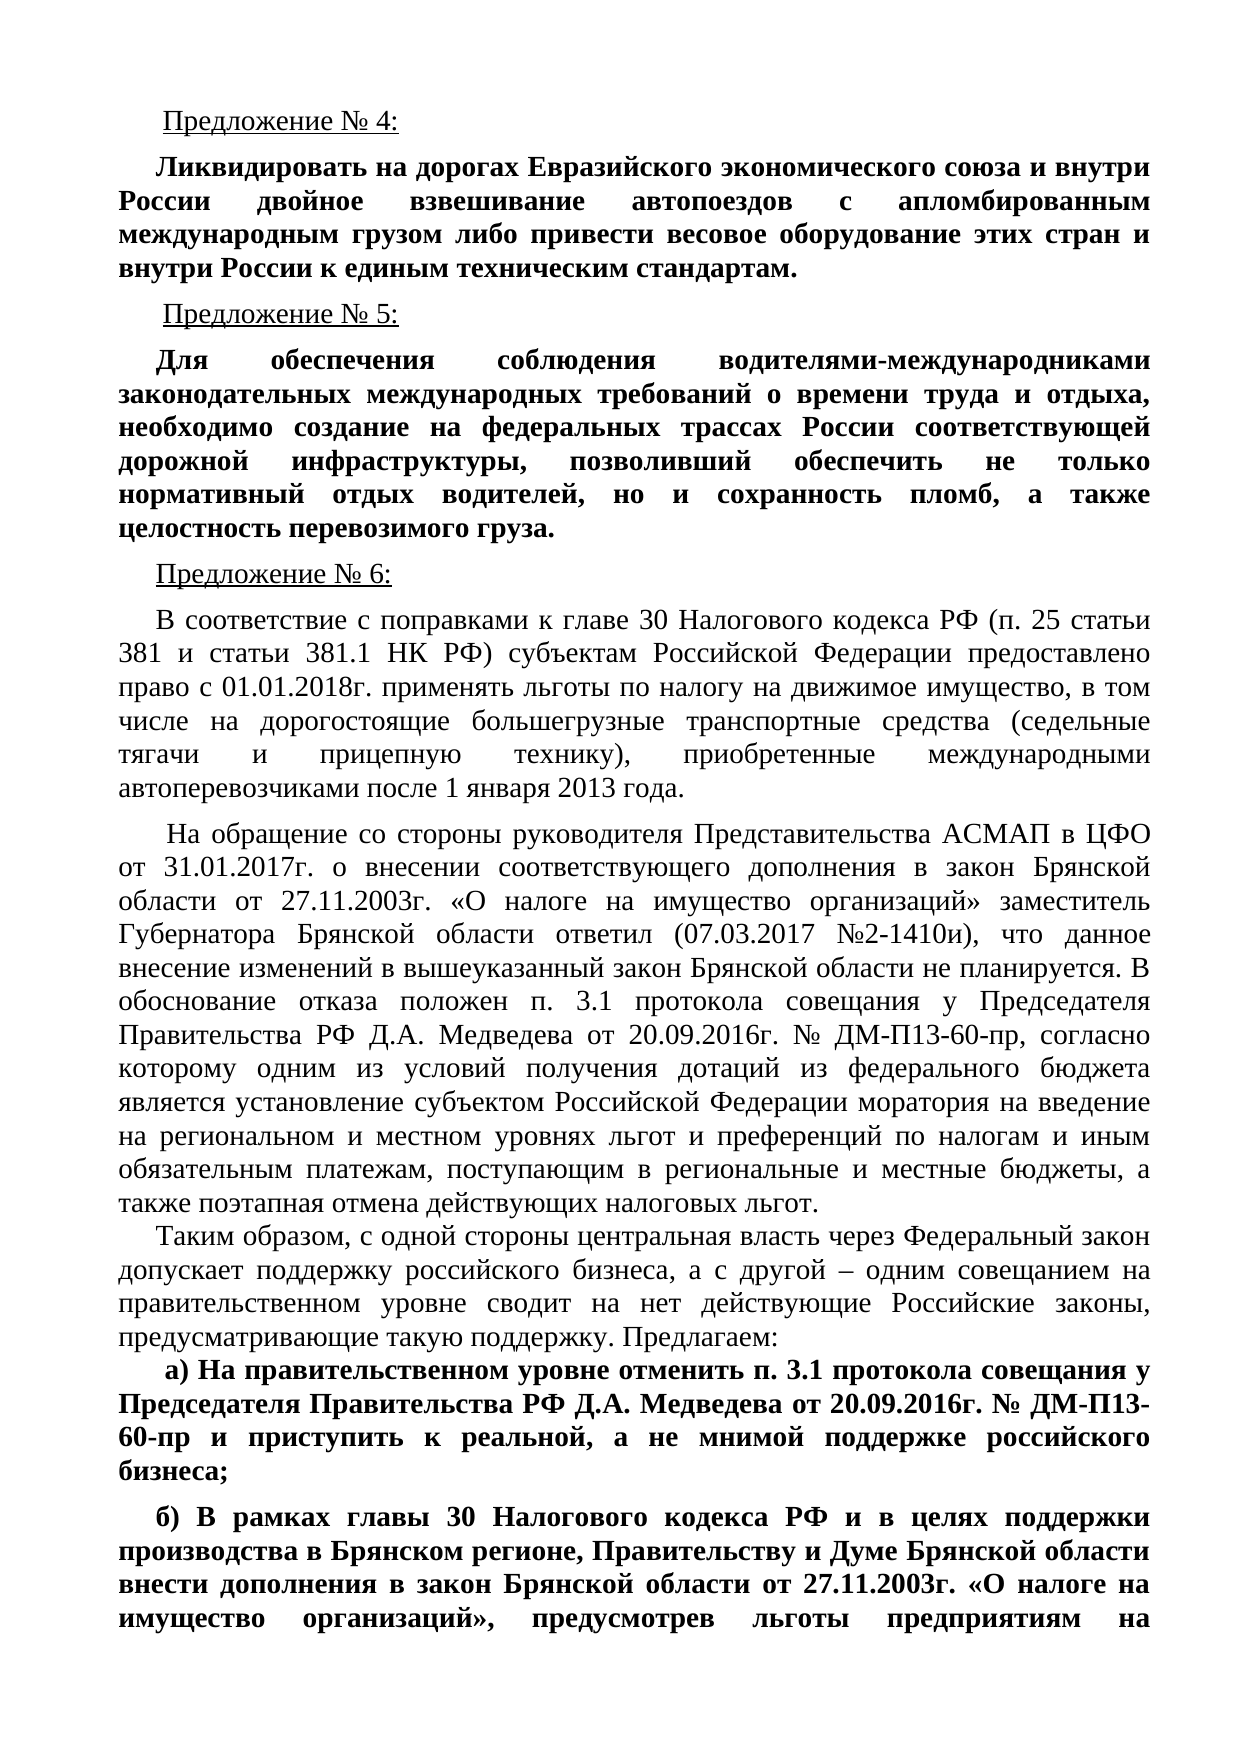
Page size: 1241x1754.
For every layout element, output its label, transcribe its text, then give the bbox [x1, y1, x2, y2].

text Ликвидировать на дорогах Евразийского экономического союза и внутри России двойное взвешивание автопоездов с апломбированным международным грузом либо привести весовое оборудование этих стран и внутри России к единым техническим стандартам. [118, 149, 1152, 284]
text Таким образом, с одной стороны центральная власть через Федеральный закон допускает поддержку российского бизнеса, а с другой – одним совещанием на правительственном уровне сводит на нет действующие Российские законы, предусматривающие такую поддержку. Предлагаем: [118, 1218, 1152, 1352]
text Предложение № 5: [118, 296, 1152, 330]
text В соответствие с поправками к главе 30 Налогового кодекса РФ (п. 25 статьи 381 и статьи 381.1 НК РФ) субъектам Российской Федерации предоставлено право с 01.01.2018г. применять льготы по налогу на движимое имущество, в том числе на дорогостоящие большегрузные транспортные средства (седельные тягачи и прицепную технику), приобретенные международными автоперевозчиками после 1 января 2013 года. [118, 602, 1152, 803]
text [118, 1499, 1152, 1633]
text Предложение № 6: [118, 556, 1152, 589]
text Для обеспечения соблюдения водителями-международниками законодательных международных требований о времени труда и отдыха, необходимо создание на федеральных трассах России соответствующей дорожной инфраструктуры, позволивший обеспечить не только нормативный отдых водителей, но и сохранность пломб, а также целостность перевозимого груза. [118, 342, 1152, 543]
text а) На правительственном уровне отменить п. 3.1 протокола совещания у Председателя Правительства РФ Д.А. Медведева от 20.09.2016г. № ДМ-П13-60-пр и приступить к реальной, а не мнимой поддержке российского бизнеса; [118, 1352, 1152, 1487]
text На обращение со стороны руководителя Представительства АСМАП в ЦФО от 31.01.2017г. о внесении соответствующего дополнения в закон Брянской области от 27.11.2003г. «О налоге на имущество организаций» заместитель Губернатора Брянской области ответил (07.03.2017 №2-1410и), что данное внесение изменений в вышеуказанный закон Брянской области не планируется. В обоснование отказа положен п. 3.1 протокола совещания у Председателя Правительства РФ Д.А. Медведева от 20.09.2016г. № ДМ-П13-60-пр, согласно которому одним из условий получения дотаций из федерального бюджета является установление субъектом Российской Федерации моратория на введение на региональном и местном уровнях льгот и преференций по налогам и иным обязательным платежам, поступающим в региональные и местные бюджеты, а также поэтапная отмена действующих налоговых льгот. [118, 816, 1152, 1218]
text Предложение № 4: [118, 103, 1152, 137]
